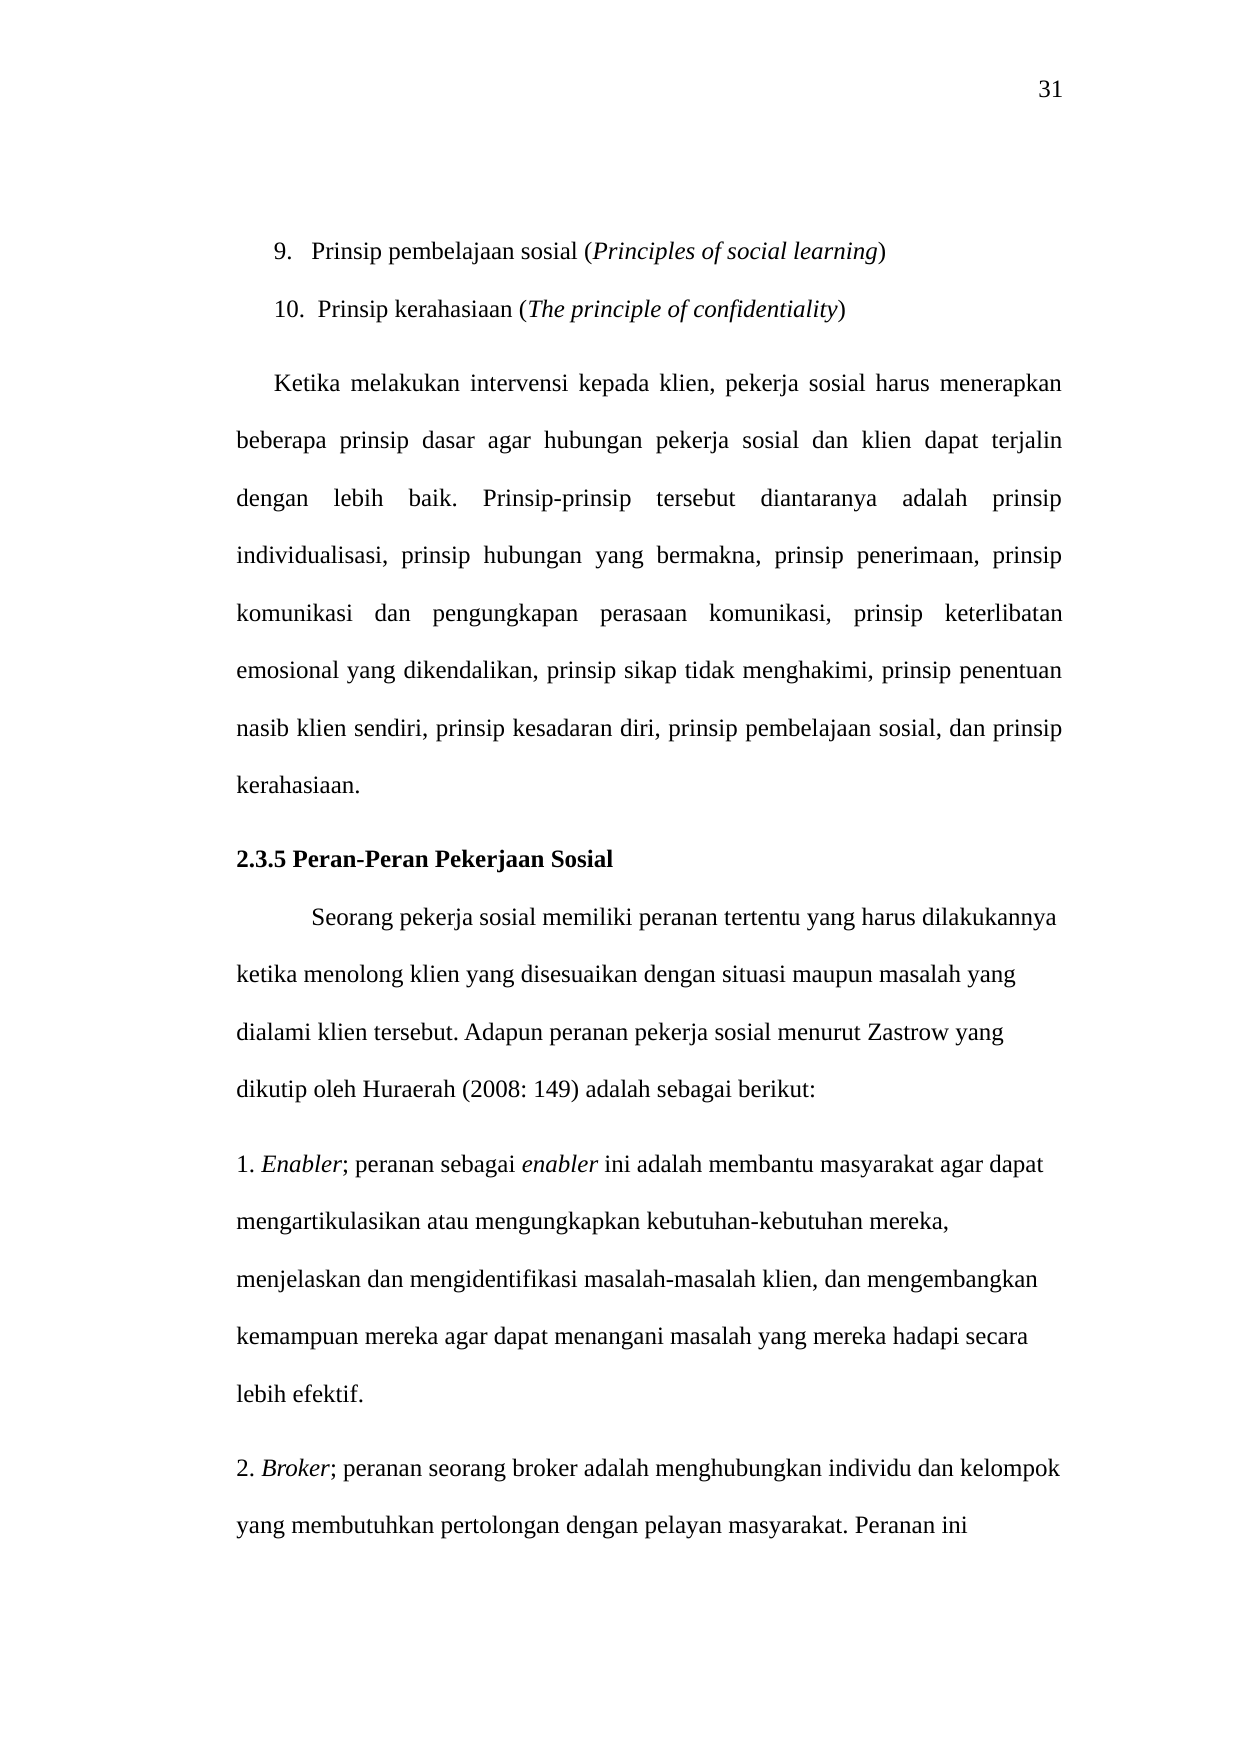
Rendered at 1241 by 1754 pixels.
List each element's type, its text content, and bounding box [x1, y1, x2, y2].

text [236, 1453, 1063, 1539]
list Prinsip pembelajaan sosial (Principles of social learning) [274, 236, 1063, 265]
list Prinsip kerahasiaan (The principle of confidentiality) [274, 294, 1063, 322]
subtitle 2.3.5 Peran-Peran Pekerjaan Sosial [236, 844, 1063, 873]
text 1. Enabler; peranan sebagai enabler ini adalah membantu masyarakat agar dapat mengartikulasikan atau mengungkapkan kebutuhan-kebutuhan mereka, menjelaskan dan mengidentifikasi masalah-masalah klien, dan mengembangkan kemampuan mereka agar dapat menangani masalah yang mereka hadapi secara lebih efektif. [236, 1149, 1063, 1407]
text Seorang pekerja sosial memiliki peranan tertentu yang harus dilakukannya ketika menolong klien yang disesuaikan dengan situasi maupun masalah yang dialami klien tersebut. Adapun peranan pekerja sosial menurut Zastrow yang dikutip oleh Huraerah (2008: 149) adalah sebagai berikut: [236, 902, 1063, 1103]
text Ketika melakukan intervensi kepada klien, pekerja sosial harus menerapkan beberapa prinsip dasar agar hubungan pekerja sosial dan klien dapat terjalin dengan lebih baik. Prinsip-prinsip tersebut diantaranya adalah prinsip individualisasi, prinsip hubungan yang bermakna, prinsip penerimaan, prinsip komunikasi dan pengungkapan perasaan komunikasi, prinsip keterlibatan emosional yang dikendalikan, prinsip sikap tidak menghakimi, prinsip penentuan nasib klien sendiri, prinsip kesadaran diri, prinsip pembelajaan sosial, dan prinsip kerahasiaan. [236, 368, 1063, 799]
